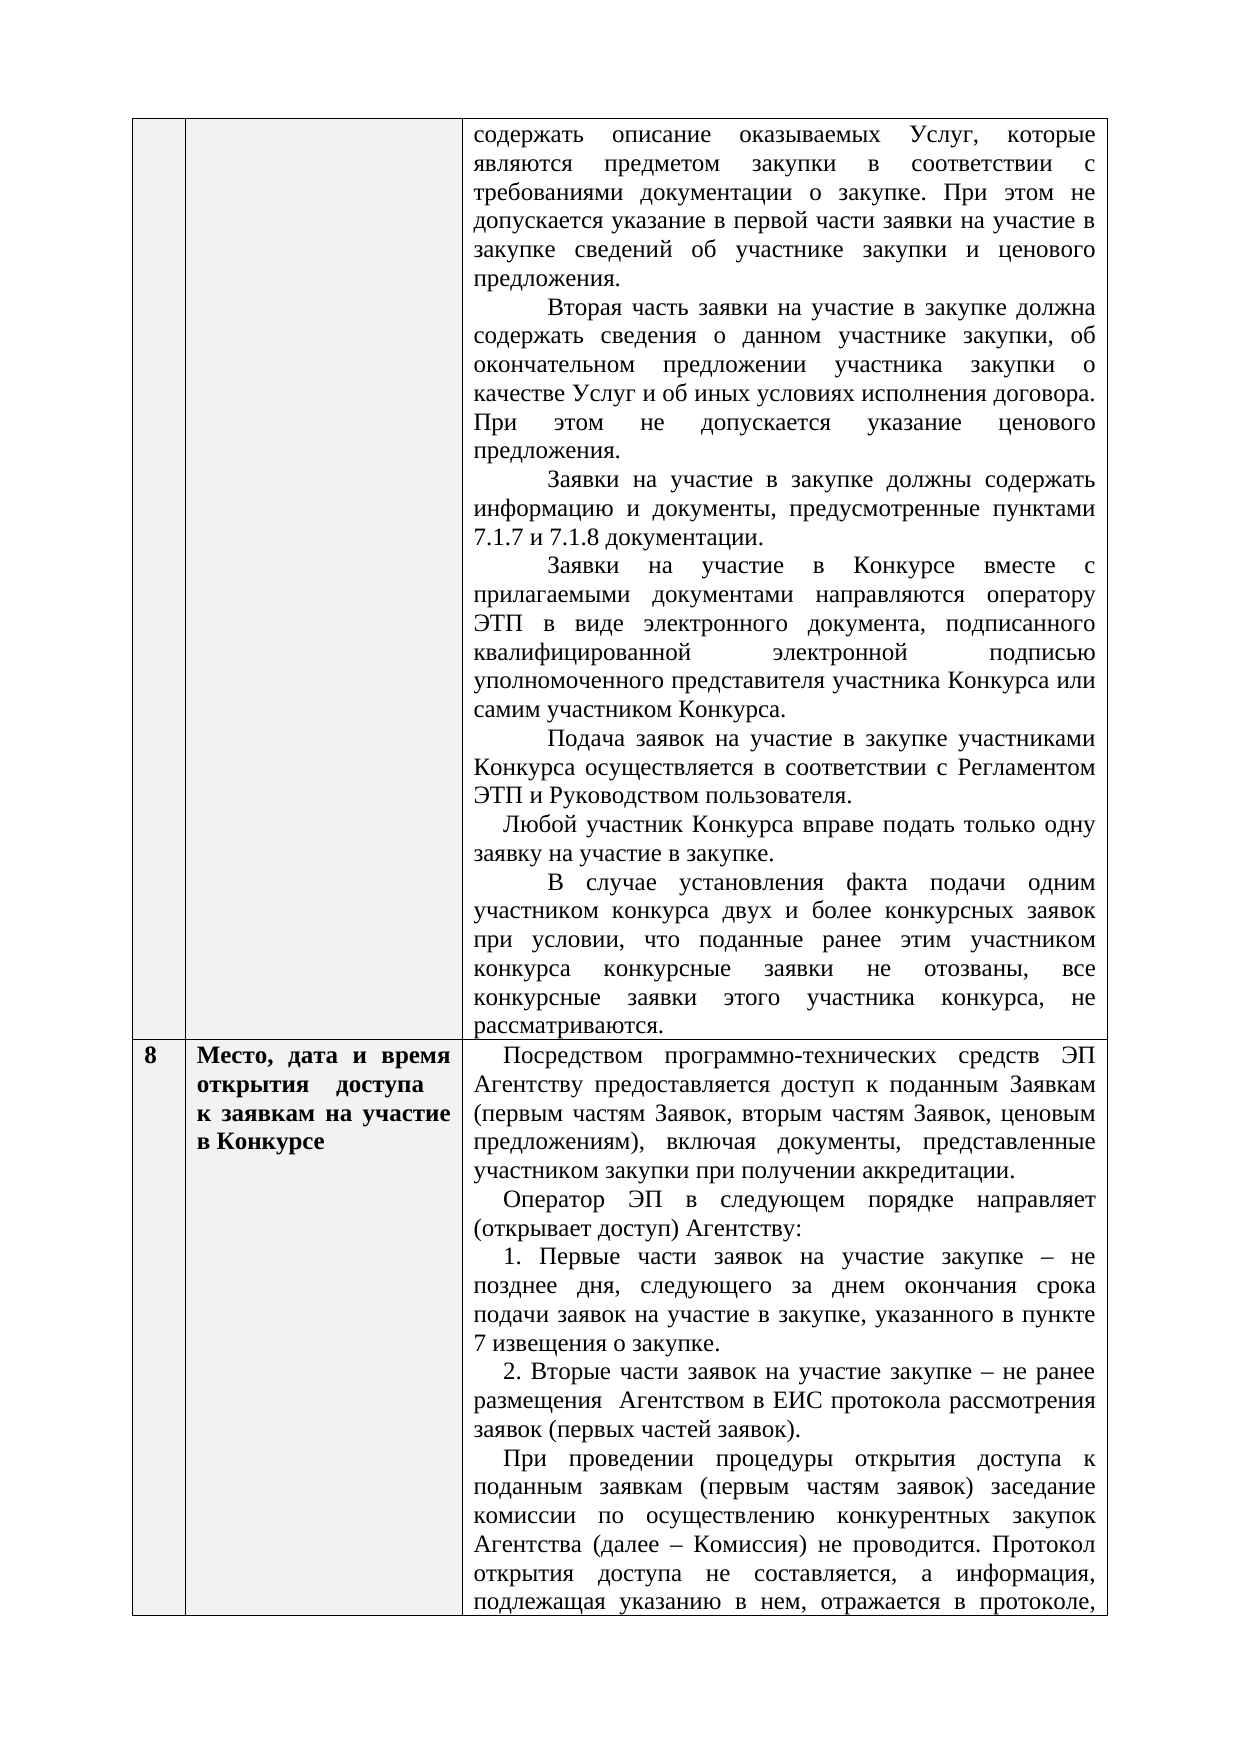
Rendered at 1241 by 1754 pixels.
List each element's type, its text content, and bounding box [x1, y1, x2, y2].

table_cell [463, 1040, 1107, 1615]
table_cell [186, 119, 462, 1039]
table_cell 8 [133, 1040, 185, 1615]
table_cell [463, 119, 1107, 1039]
table_cell 7 [133, 119, 185, 1039]
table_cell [186, 1040, 462, 1615]
